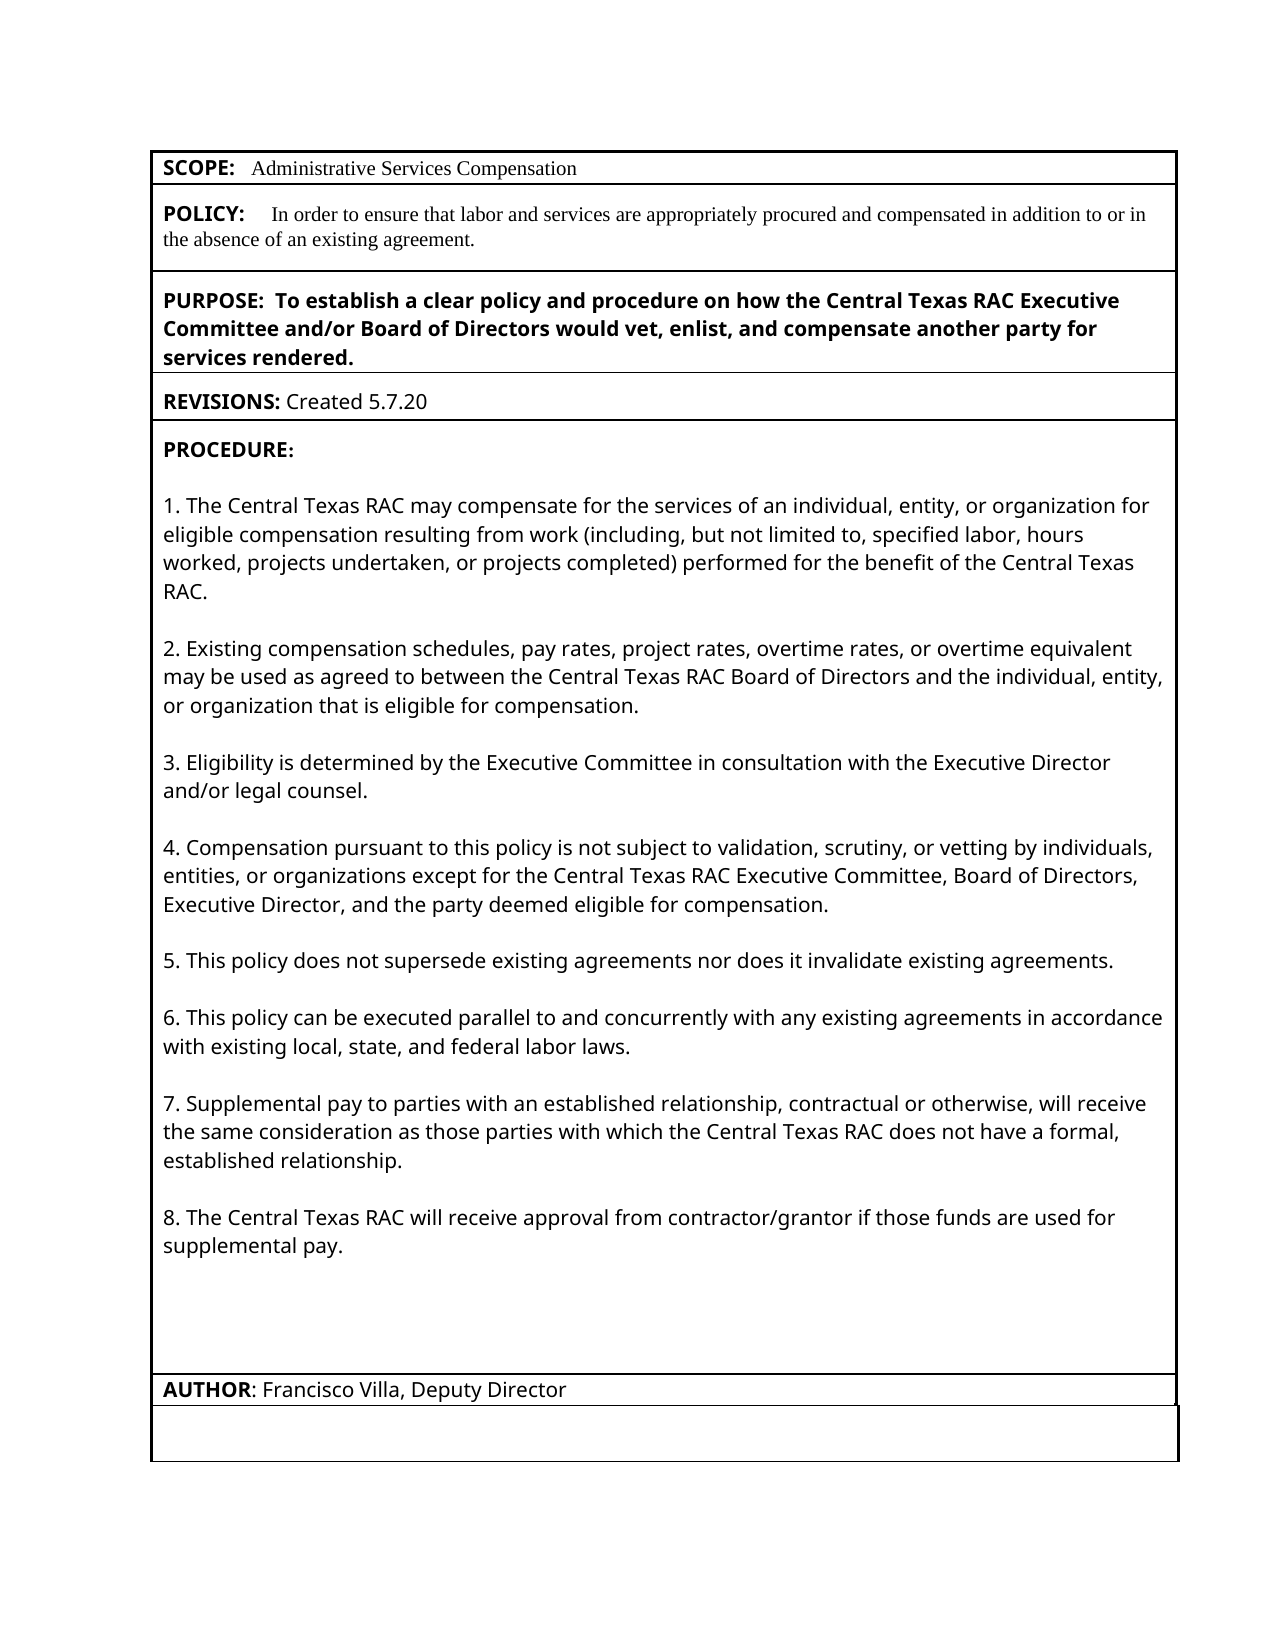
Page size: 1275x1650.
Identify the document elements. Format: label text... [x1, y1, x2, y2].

table_cell POLICY: In order to ensure that labor and services are appropriately procured and compensated in addition to or in the absence of an existing agreement. [153, 185, 1175, 270]
table_header SCOPE: Administrative Services Compensation [153, 153, 1175, 183]
table_cell REVISIONS: Created 5.7.20 [153, 373, 1175, 419]
table_cell PURPOSE: To establish a clear policy and procedure on how the Central Texas RAC Executive Committee and/or Board of Directors would vet, enlist, and compensate another party for services rendered. [153, 272, 1175, 371]
table_cell AUTHOR: Francisco Villa, Deputy Director [153, 1375, 1175, 1404]
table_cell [153, 1406, 1177, 1461]
table_cell PROCEDURE: 1. The Central Texas RAC may compensate for the services of an individual, entity, or organization for eligible compensation resulting from work (including, but not limited to, specified labor, hours worked, projects undertaken, or projects completed) performed for the benefit of the Central Texas RAC. 2. Existing compensation schedules, pay rates, project rates, overtime rates, or overtime equivalent may be used as agreed to between the Central Texas RAC Board of Directors and the individual, entity, or organization that is eligible for compensation. 3. Eligibility is determined by the Executive Committee in consultation with the Executive Director and/or legal counsel. 4. Compensation pursuant to this policy is not subject to validation, scrutiny, or vetting by individuals, entities, or organizations except for the Central Texas RAC Executive Committee, Board of Directors, Executive Director, and the party deemed eligible for compensation. 5. This policy does not supersede existing agreements nor does it invalidate existing agreements. 6. This policy can be executed parallel to and concurrently with any existing agreements in accordance with existing local, state, and federal labor laws. 7. Supplemental pay to parties with an established relationship, contractual or otherwise, will receive the same consideration as those parties with which the Central Texas RAC does not have a formal, established relationship. 8. The Central Texas RAC will receive approval from contractor/grantor if those funds are used for supplemental pay. [153, 421, 1175, 1373]
